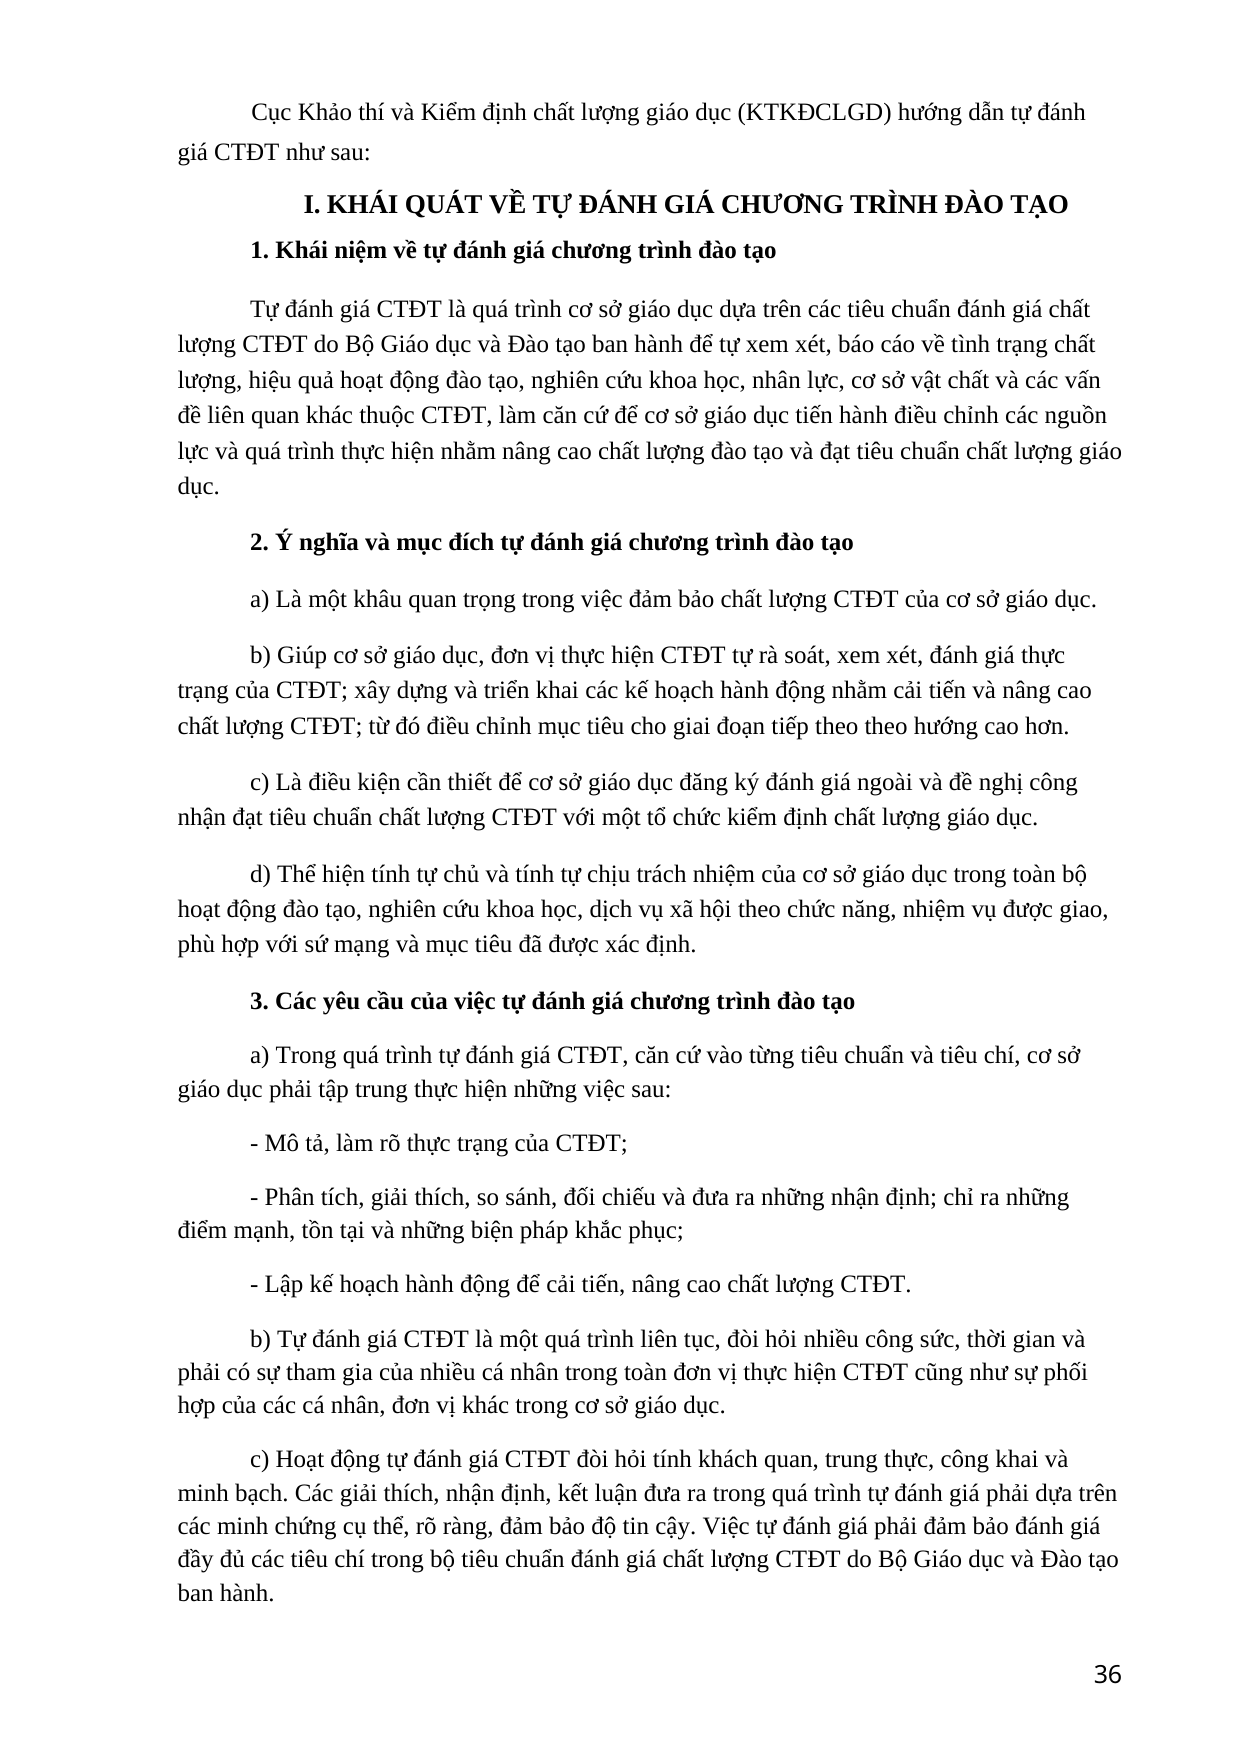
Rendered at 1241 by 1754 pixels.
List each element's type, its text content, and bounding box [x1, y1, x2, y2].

subtitle I. KHÁI QUÁT VỀ TỰ ĐÁNH GIÁ CHƯƠNG TRÌNH ĐÀO TẠO [177, 189, 1122, 220]
text - Phân tích, giải thích, so sánh, đối chiếu và đưa ra những nhận định; chỉ ra những điểm mạnh, tồn tại và những biện pháp khắc phục; [177, 1179, 1122, 1245]
text - Mô tả, làm rõ thực trạng của CTĐT; [177, 1124, 1122, 1158]
text c) Hoạt động tự đánh giá CTĐT đòi hỏi tính khách quan, trung thực, công khai và minh bạch. Các giải thích, nhận định, kết luận đưa ra trong quá trình tự đánh giá phải dựa trên các minh chứng cụ thể, rõ ràng, đảm bảo độ tin cậy. Việc tự đánh giá phải đảm bảo đánh giá đầy đủ các tiêu chí trong bộ tiêu chuẩn đánh giá chất lượng CTĐT do Bộ Giáo dục và Đào tạo ban hành. [177, 1441, 1122, 1608]
text b) Tự đánh giá CTĐT là một quá trình liên tục, đòi hỏi nhiều công sức, thời gian và phải có sự tham gia của nhiều cá nhân trong toàn đơn vị thực hiện CTĐT cũng như sự phối hợp của các cá nhân, đơn vị khác trong cơ sở giáo dục. [177, 1320, 1122, 1420]
text a) Trong quá trình tự đánh giá CTĐT, căn cứ vào từng tiêu chuẩn và tiêu chí, cơ sở giáo dục phải tập trung thực hiện những việc sau: [177, 1037, 1122, 1104]
text b) Giúp cơ sở giáo dục, đơn vị thực hiện CTĐT tự rà soát, xem xét, đánh giá thực trạng của CTĐT; xây dựng và triển khai các kế hoạch hành động nhằm cải tiến và nâng cao chất lượng CTĐT; từ đó điều chỉnh mục tiêu cho giai đoạn tiếp theo theo hướng cao hơn. [177, 635, 1122, 741]
text c) Là điều kiện cần thiết để cơ sở giáo dục đăng ký đánh giá ngoài và đề nghị công nhận đạt tiêu chuẩn chất lượng CTĐT với một tổ chức kiểm định chất lượng giáo dục. [177, 762, 1122, 833]
text 3. Các yêu cầu của việc tự đánh giá chương trình đào tạo [177, 981, 1122, 1016]
text Cục Khảo thí và Kiểm định chất lượng giáo dục (KTKĐCLGD) hướng dẫn tự đánh giá CTĐT như sau: [177, 89, 1122, 168]
text - Lập kế hoạch hành động để cải tiến, nâng cao chất lượng CTĐT. [177, 1266, 1122, 1299]
text Tự đánh giá CTĐT là quá trình cơ sở giáo dục dựa trên các tiêu chuẩn đánh giá chất lượng CTĐT do Bộ Giáo dục và Đào tạo ban hành để tự xem xét, báo cáo về tình trạng chất lượng, hiệu quả hoạt động đào tạo, nghiên cứu khoa học, nhân lực, cơ sở vật chất và các vấn đề liên quan khác thuộc CTĐT, làm căn cứ để cơ sở giáo dục tiến hành điều chỉnh các nguồn lực và quá trình thực hiện nhằm nâng cao chất lượng đào tạo và đạt tiêu chuẩn chất lượng giáo dục. [177, 289, 1122, 502]
text 2. Ý nghĩa và mục đích tự đánh giá chương trình đào tạo [177, 522, 1122, 558]
text a) Là một khâu quan trọng trong việc đảm bảo chất lượng CTĐT của cơ sở giáo dục. [177, 579, 1122, 614]
text d) Thể hiện tính tự chủ và tính tự chịu trách nhiệm của cơ sở giáo dục trong toàn bộ hoạt động đào tạo, nghiên cứu khoa học, dịch vụ xã hội theo chức năng, nhiệm vụ được giao, phù hợp với sứ mạng và mục tiêu đã được xác định. [177, 854, 1122, 960]
text 1. Khái niệm về tự đánh giá chương trình đào tạo [177, 235, 1122, 264]
